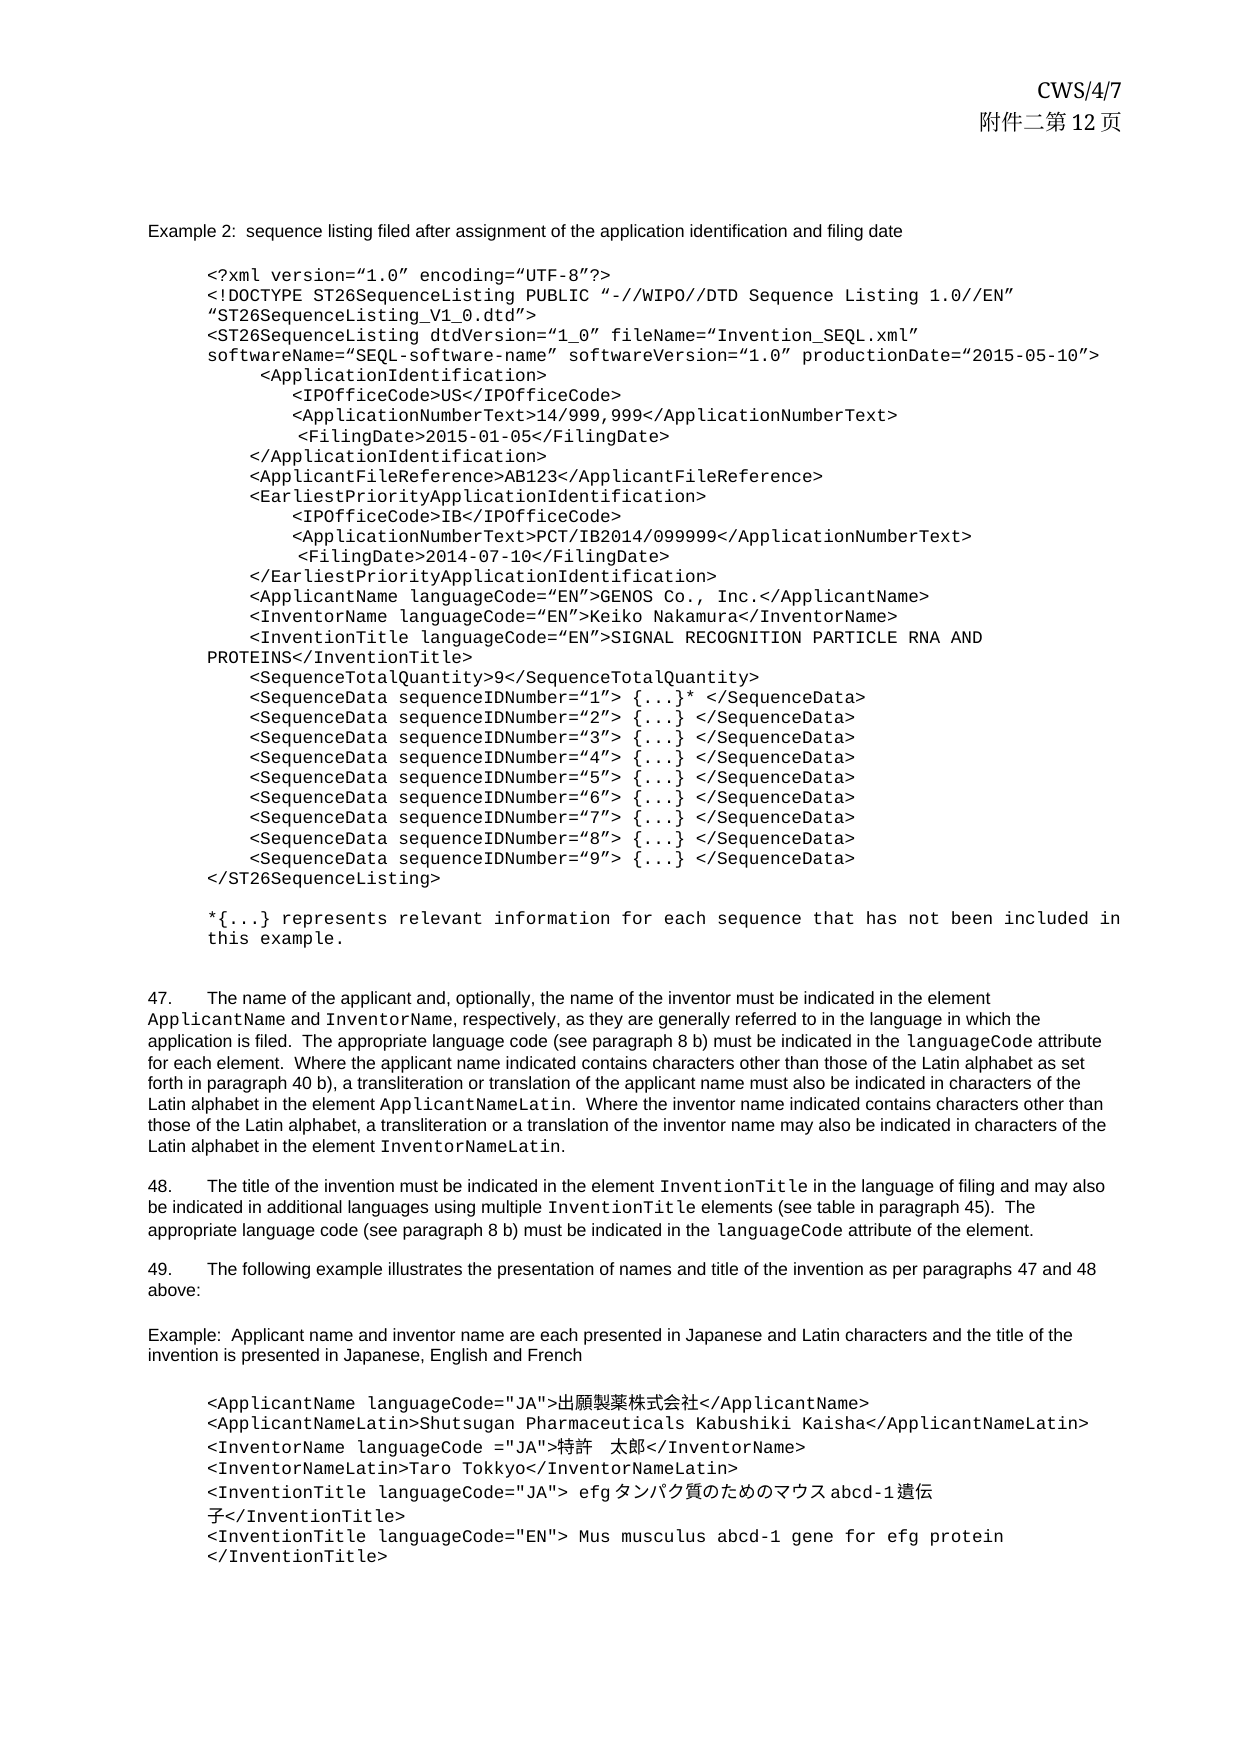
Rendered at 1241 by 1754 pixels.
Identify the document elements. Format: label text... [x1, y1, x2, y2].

text </ST26SequenceListing> [207, 869, 1122, 889]
text <InventorNameLatin>Taro Tokkyo</InventorNameLatin> [207, 1459, 1122, 1479]
text <SequenceData sequenceIDNumber=“1”> {...}* </SequenceData> [207, 688, 1122, 709]
text <FilingDate>2015-01-05</FilingDate> [207, 427, 1122, 447]
text <IPOfficeCode>IB</IPOfficeCode> [207, 508, 1122, 528]
text <SequenceData sequenceIDNumber=“8”> {...} </SequenceData> [207, 829, 1122, 849]
text <SequenceData sequenceIDNumber=“9”> {...} </SequenceData> [207, 849, 1122, 869]
text <SequenceTotalQuantity>9</SequenceTotalQuantity> [207, 668, 1122, 688]
text <SequenceData sequenceIDNumber=“2”> {...} </SequenceData> [207, 709, 1122, 729]
text <SequenceData sequenceIDNumber=“4”> {...} </SequenceData> [207, 749, 1122, 769]
text <ST26SequenceListing dtdVersion=“1_0” fileName=“Invention_SEQL.xml” softwareName=“SEQL-software-name” softwareVersion=“1.0” productionDate=“2015-05-10”> [207, 327, 1122, 367]
text <InventionTitle languageCode="EN"> Mus musculus abcd-1 gene for efg protein </InventionTitle> [207, 1528, 1122, 1568]
text <InventionTitle languageCode=“EN”>SIGNAL RECOGNITION PARTICLE RNA AND PROTEINS</InventionTitle> [207, 628, 1122, 668]
list The title of the invention must be indicated in the element InventionTitle in the language of filing and may also be indicated in additional languages using multiple InventionTitle elements (see table in paragraph 45). The appropriate language code (see paragraph 8 b) must be indicated in the languageCode attribute of the element. [148, 1175, 1122, 1241]
text <SequenceData sequenceIDNumber=“6”> {...} </SequenceData> [207, 789, 1122, 809]
text <SequenceData sequenceIDNumber=“5”> {...} </SequenceData> [207, 769, 1122, 789]
text <?xml version=“1.0” encoding=“UTF-8”?> [207, 266, 1122, 286]
text </ApplicationIdentification> [207, 447, 1122, 467]
text <InventorName languageCode=“EN”>Keiko Nakamura</InventorName> [207, 608, 1122, 628]
list The name of the applicant and, optionally, the name of the inventor must be indicated in the element ApplicantName and InventorName, respectively, as they are generally referred to in the language in which the application is filed. The appropriate language code (see paragraph 8 b) must be indicated in the languageCode attribute for each element. Where the applicant name indicated contains characters other than those of the Latin alphabet as set forth in paragraph 40 b), a transliteration or translation of the applicant name must also be indicated in characters of the Latin alphabet in the element ApplicantNameLatin. Where the inventor name indicated contains characters other than those of the Latin alphabet, a transliteration or a translation of the inventor name may also be indicated in characters of the Latin alphabet in the element InventorNameLatin. [148, 988, 1122, 1158]
text Example: Applicant name and inventor name are each presented in Japanese and Latin characters and the title of the invention is presented in Japanese, English and French [148, 1325, 1122, 1366]
text </EarliestPriorityApplicationIdentification> [207, 568, 1122, 588]
text <SequenceData sequenceIDNumber=“3”> {...} </SequenceData> [207, 729, 1122, 749]
text <ApplicationNumberText>14/999,999</ApplicationNumberText> [207, 407, 1122, 427]
text <IPOfficeCode>US</IPOfficeCode> [207, 387, 1122, 407]
text <ApplicantNameLatin>Shutsugan Pharmaceuticals Kabushiki Kaisha</ApplicantNameLatin> [207, 1415, 1122, 1435]
text <ApplicantName languageCode="JA">出願製薬株式会社</ApplicantName> [207, 1391, 1122, 1415]
text <FilingDate>2014-07-10</FilingDate> [207, 548, 1122, 568]
list The following example illustrates the presentation of names and title of the invention as per paragraphs 47 and 48 above: [148, 1259, 1122, 1300]
text <!DOCTYPE ST26SequenceListing PUBLIC “-//WIPO//DTD Sequence Listing 1.0//EN” “ST26SequenceListing_V1_0.dtd”> [207, 286, 1122, 327]
text <InventorName languageCode ="JA">特許 太郎</InventorName> [207, 1435, 1122, 1459]
text *{...} represents relevant information for each sequence that has not been included in this example. [207, 910, 1122, 950]
text <ApplicationNumberText>PCT/IB2014/099999</ApplicationNumberText> [207, 528, 1122, 548]
text <InventionTitle languageCode="JA"> efgタンパク質のためのマウスabcd-1遺伝子</InventionTitle> [207, 1479, 1122, 1528]
text <ApplicantName languageCode=“EN”>GENOS Co., Inc.</ApplicantName> [207, 588, 1122, 608]
text <EarliestPriorityApplicationIdentification> [207, 487, 1122, 508]
text <ApplicantFileReference>AB123</ApplicantFileReference> [207, 467, 1122, 487]
text <SequenceData sequenceIDNumber=“7”> {...} </SequenceData> [207, 809, 1122, 829]
text Example 2: sequence listing filed after assignment of the application identification and filing date [148, 221, 1122, 241]
text <ApplicationIdentification> [207, 367, 1122, 387]
